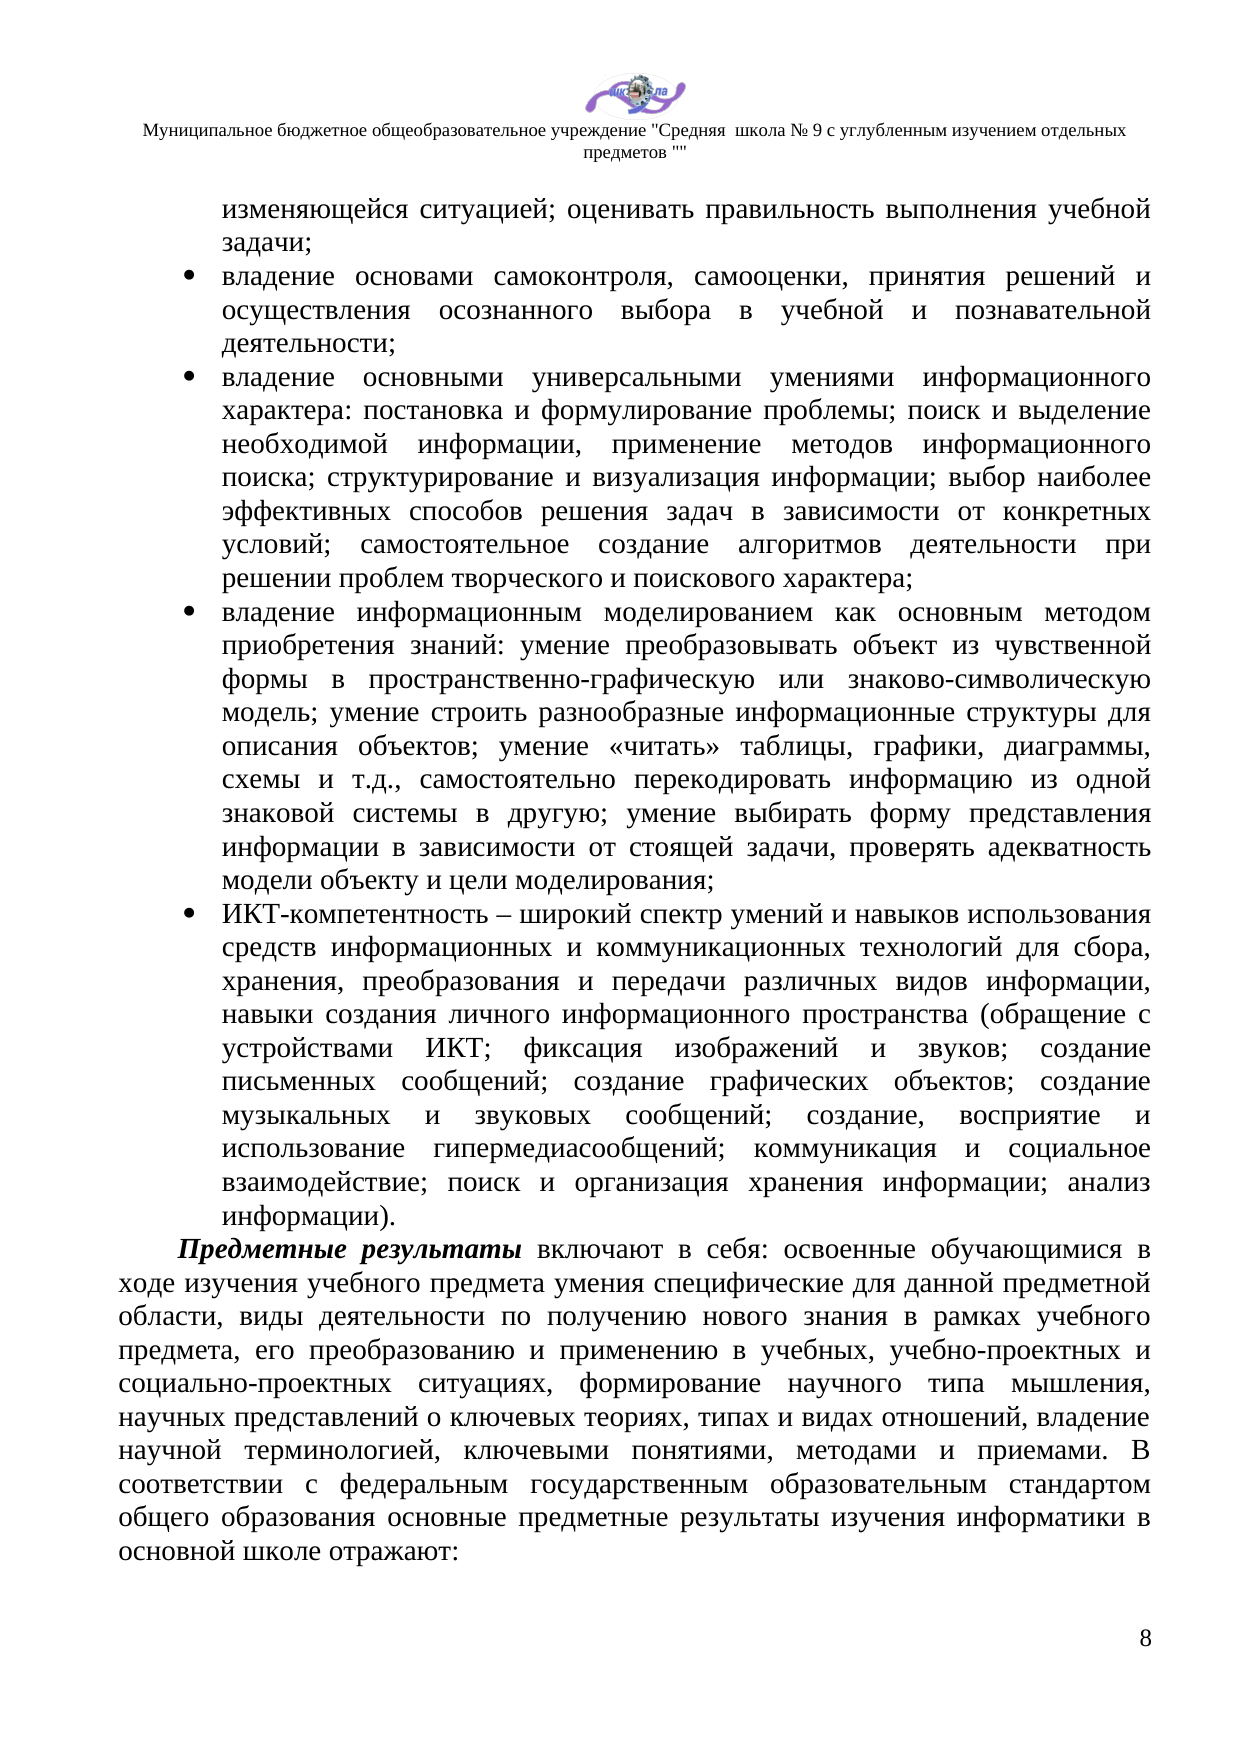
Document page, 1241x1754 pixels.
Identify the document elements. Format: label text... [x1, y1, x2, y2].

text Предметные результаты включают в себя: освоенные обучающимися в ходе изучения учебного предмета умения специфические для данной предметной области, виды деятельности по получению нового знания в рамках учебного предмета, его преобразованию и применению в учебных, учебно-проектных и социально-проектных ситуациях, формирование научного типа мышления, научных представлений о ключевых теориях, типах и видах отношений, владение научной терминологией, ключевыми понятиями, методами и приемами. В соответствии с федеральным государственным образовательным стандартом общего образования основные предметные результаты изучения информатики в основной школе отражают: [118, 1231, 1152, 1567]
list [184, 191, 1152, 258]
list владение основами самоконтроля, самооценки, принятия решений и осуществления осознанного выбора в учебной и познавательной деятельности; [184, 258, 1152, 359]
list ИКТ-компетентность – широкий спектр умений и навыков использования средств информационных и коммуникационных технологий для сбора, хранения, преобразования и передачи различных видов информации, навыки создания личного информационного пространства (обращение с устройствами ИКТ; фиксация изображений и звуков; создание письменных сообщений; создание графических объектов; создание музыкальных и звуковых сообщений; создание, восприятие и использование гипермедиасообщений; коммуникация и социальное взаимодействие; поиск и организация хранения информации; анализ информации). [184, 896, 1152, 1231]
list владение основными универсальными умениями информационного характера: постановка и формулирование проблемы; поиск и выделение необходимой информации, применение методов информационного поиска; структурирование и визуализация информации; выбор наиболее эффективных способов решения задач в зависимости от конкретных условий; самостоятельное создание алгоритмов деятельности при решении проблем творческого и поискового характера; [184, 359, 1152, 594]
list владение информационным моделированием как основным методом приобретения знаний: умение преобразовывать объект из чувственной формы в пространственно-графическую или знаково-символическую модель; умение строить разнообразные информационные структуры для описания объектов; умение «читать» таблицы, графики, диаграммы, схемы и т.д., самостоятельно перекодировать информацию из одной знаковой системы в другую; умение выбирать форму представления информации в зависимости от стоящей задачи, проверять адекватность модели объекту и цели моделирования; [184, 594, 1152, 896]
picture [574, 73, 696, 120]
